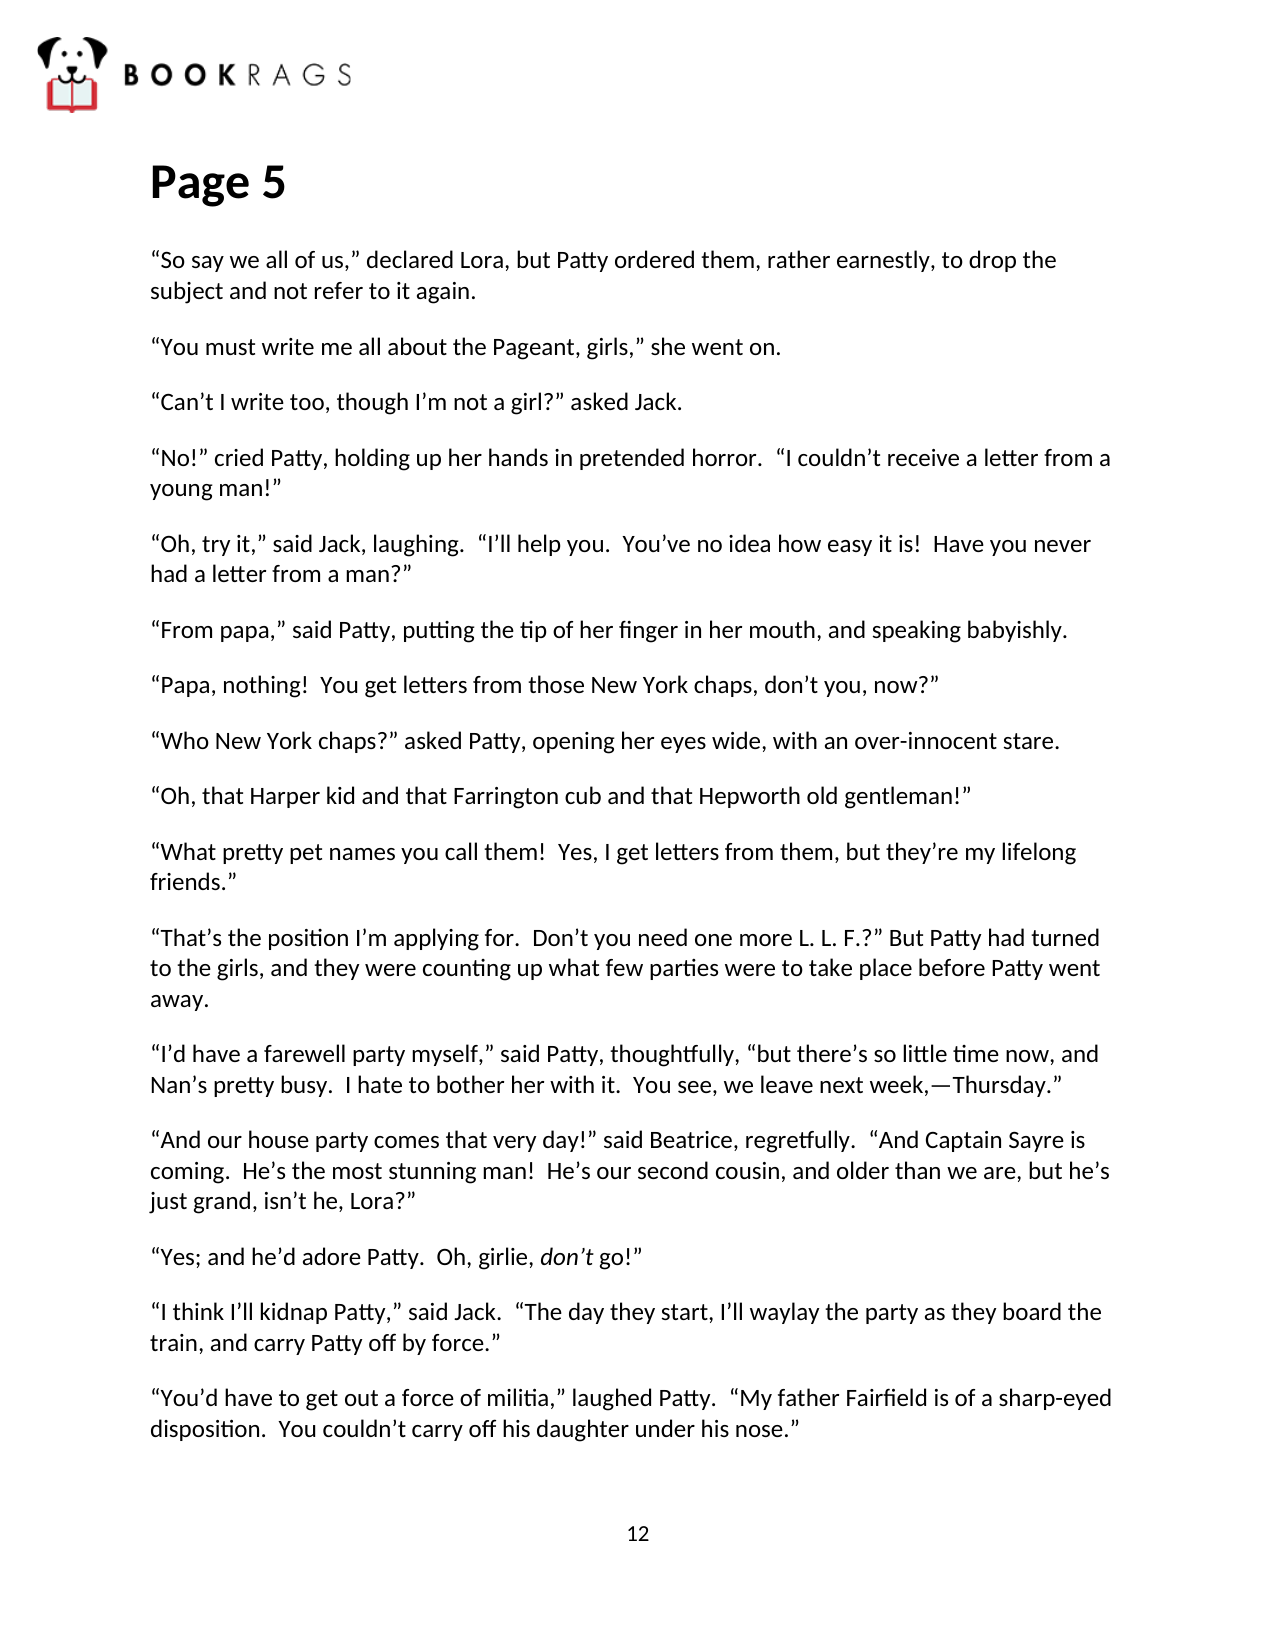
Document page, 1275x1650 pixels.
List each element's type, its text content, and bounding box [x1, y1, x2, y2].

text “Yes; and he’d adore Patty. Oh, girlie, don’t go!” [150, 1241, 1125, 1272]
text “You must write me all about the Pageant, girls,” she went on. [150, 331, 1125, 361]
text “Who New York chaps?” asked Patty, opening her eyes wide, with an over-innocent stare. [150, 725, 1125, 755]
text “And our house party comes that very day!” said Beatrice, regretfully. “And Captain Sayre is coming. He’s the most stunning man! He’s our second cousin, and older than we are, but he’s just grand, isn’t he, Lora?” [150, 1124, 1125, 1216]
text “Can’t I write too, though I’m not a girl?” asked Jack. [150, 386, 1125, 417]
picture [37, 37, 351, 113]
text “So say we all of us,” declared Lora, but Patty ordered them, rather earnestly, to drop the subject and not refer to it again. [150, 244, 1125, 306]
text “Oh, try it,” said Jack, laughing. “I’ll help you. You’ve no idea how easy it is! Have you never had a letter from a man?” [150, 528, 1125, 589]
text “You’d have to get out a force of militia,” laughed Patty. “My father Fairfield is of a sharp-eyed disposition. You couldn’t carry off his daughter under his nose.” [150, 1383, 1125, 1444]
text “Oh, that Harper kid and that Farrington cub and that Hepworth old gentleman!” [150, 780, 1125, 811]
text “No!” cried Patty, holding up her hands in pretended horror. “I couldn’t receive a letter from a young man!” [150, 442, 1125, 503]
text “What pretty pet names you call them! Yes, I get letters from them, but they’re my lifelong friends.” [150, 836, 1125, 897]
text “Papa, nothing! You get letters from those New York chaps, don’t you, now?” [150, 669, 1125, 700]
text “I think I’ll kidnap Patty,” said Jack. “The day they start, I’ll waylay the party as they board the train, and carry Patty off by force.” [150, 1297, 1125, 1358]
text “That’s the position I’m applying for. Don’t you need one more L. L. F.?” But Patty had turned to the girls, and they were counting up what few parties were to take place before Patty went away. [150, 922, 1125, 1013]
text Page 5 [150, 150, 1125, 211]
text “I’d have a farewell party myself,” said Patty, thoughtfully, “but there’s so little time now, and Nan’s pretty busy. I hate to bother her with it. You see, we leave next week,—­Thursday.” [150, 1038, 1125, 1099]
text “From papa,” said Patty, putting the tip of her finger in her mouth, and speaking babyishly. [150, 614, 1125, 644]
